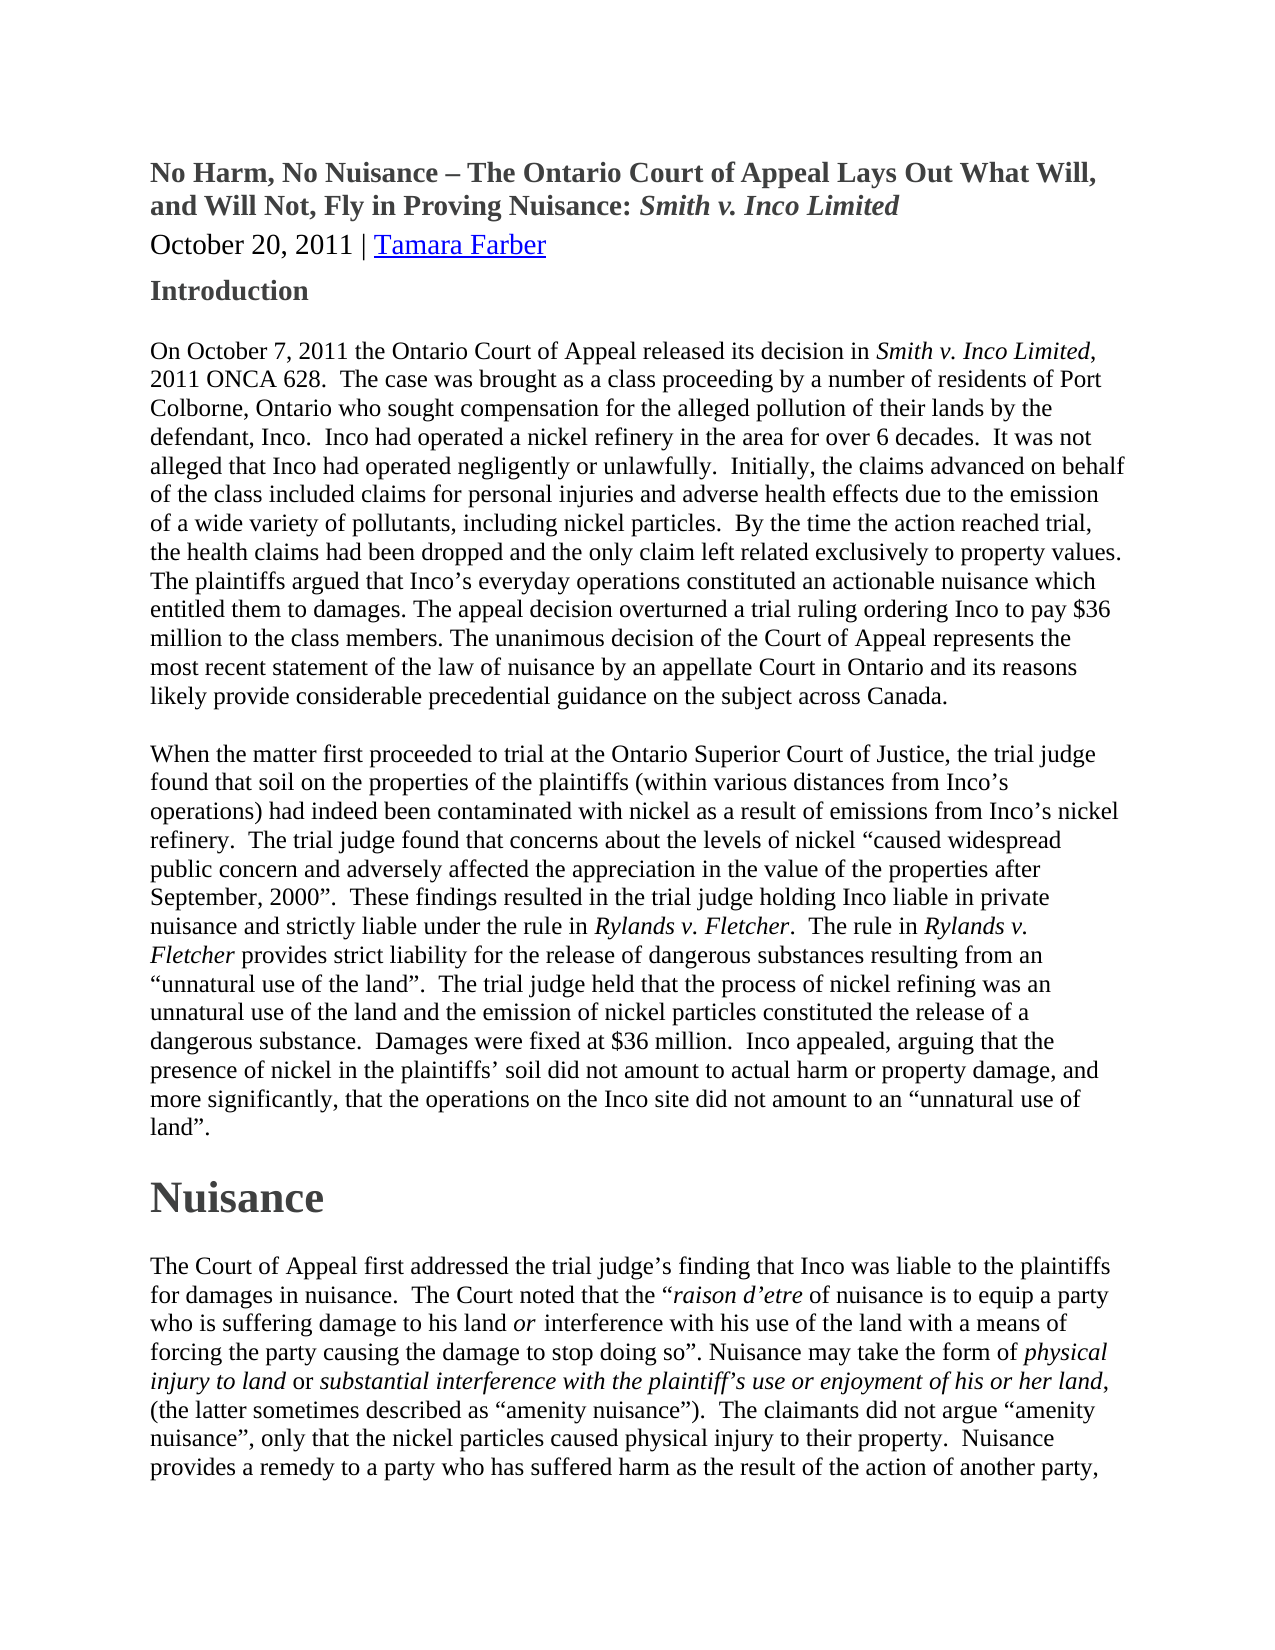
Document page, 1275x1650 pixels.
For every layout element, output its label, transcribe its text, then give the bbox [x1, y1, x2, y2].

text No Harm, No Nuisance – The Ontario Court of Appeal Lays Out What Will, and Will Not, Fly in Proving Nuisance: Smith v. Inco Limited [150, 155, 1125, 222]
text Nuisance [150, 1170, 1125, 1222]
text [150, 1251, 1125, 1481]
text Introduction [150, 273, 1125, 307]
text October 20, 2011 | Tamara Farber [150, 227, 1125, 261]
text When the matter first proceeded to trial at the Ontario Superior Court of Justice, the trial judge found that soil on the properties of the plaintiffs (within various distances from Inco’s operations) had indeed been contaminated with nickel as a result of emissions from Inco’s nickel refinery. The trial judge found that concerns about the levels of nickel “caused widespread public concern and adversely affected the appreciation in the value of the properties after September, 2000”. These findings resulted in the trial judge holding Inco liable in private nuisance and strictly liable under the rule in Rylands v. Fletcher. The rule in Rylands v. Fletcher provides strict liability for the release of dangerous substances resulting from an “unnatural use of the land”. The trial judge held that the process of nickel refining was an unnatural use of the land and the emission of nickel particles constituted the release of a dangerous substance. Damages were fixed at $36 million. Inco appealed, arguing that the presence of nickel in the plaintiffs’ soil did not amount to actual harm or property damage, and more significantly, that the operations on the Inco site did not amount to an “unnatural use of land”. [150, 739, 1125, 1141]
text On October 7, 2011 the Ontario Court of Appeal released its decision in Smith v. Inco Limited, 2011 ONCA 628. The case was brought as a class proceeding by a number of residents of Port Colborne, Ontario who sought compensation for the alleged pollution of their lands by the defendant, Inco. Inco had operated a nickel refinery in the area for over 6 decades. It was not alleged that Inco had operated negligently or unlawfully. Initially, the claims advanced on behalf of the class included claims for personal injuries and adverse health effects due to the emission of a wide variety of pollutants, including nickel particles. By the time the action reached trial, the health claims had been dropped and the only claim left related exclusively to property values. The plaintiffs argued that Inco’s everyday operations constituted an actionable nuisance which entitled them to damages. The appeal decision overturned a trial ruling ordering Inco to pay $36 million to the class members. The unanimous decision of the Court of Appeal represents the most recent statement of the law of nuisance by an appellate Court in Ontario and its reasons likely provide considerable precedential guidance on the subject across Canada. [150, 336, 1125, 709]
